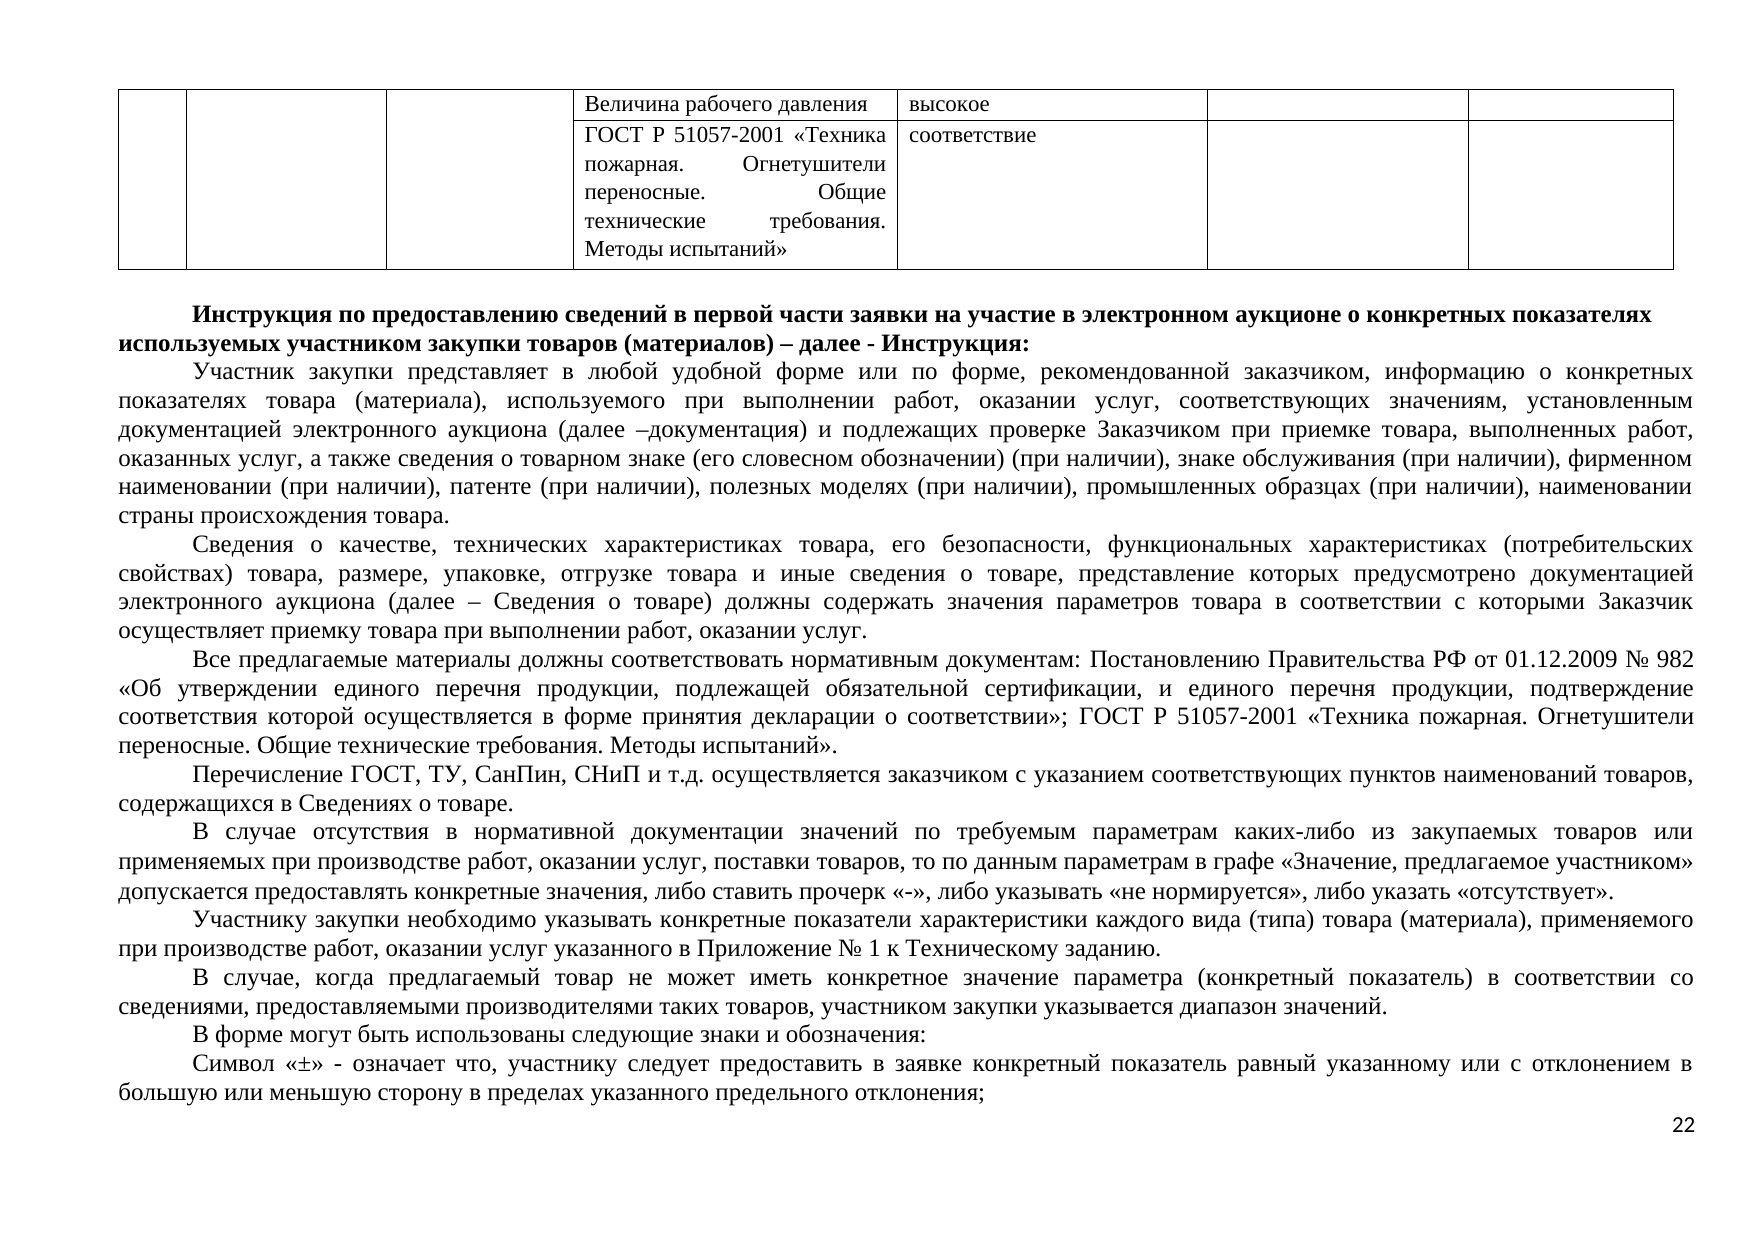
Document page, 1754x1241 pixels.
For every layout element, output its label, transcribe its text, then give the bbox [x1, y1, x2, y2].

text Все предлагаемые материалы должны соответствовать нормативным документам: Постановлению Правительства РФ от 01.12.2009 № 982 «Об утверждении единого перечня продукции, подлежащей обязательной сертификации, и единого перечня продукции, подтверждение соответствия которой осуществляется в форме принятия декларации о соответствии»; ГОСТ Р 51057-2001 «Техника пожарная. Огнетушители переносные. Общие технические требования. Методы испытаний». [118, 644, 1695, 759]
table_cell [1208, 90, 1468, 120]
text В случае отсутствия в нормативной документации значений по требуемым параметрам каких-либо из закупаемых товаров или применяемых при производстве работ, оказании услуг, поставки товаров, то по данным параметрам в графе «Значение, предлагаемое участником» допускается предоставлять конкретные значения, либо ставить прочерк «-», либо указывать «не нормируется», либо указать «отсутствует». [118, 816, 1695, 904]
table_cell [1469, 121, 1673, 269]
table_cell Величина рабочего давления [574, 90, 897, 120]
text Символ «±» - означает что, участнику следует предоставить в заявке конкретный показатель равный указанному или с отклонением в большую или меньшую сторону в пределах указанного предельного отклонения; [118, 1048, 1695, 1106]
text Сведения о качестве, технических характеристиках товара, его безопасности, функциональных характеристиках (потребительских свойствах) товара, размере, упаковке, отгрузке товара и иные сведения о товаре, представление которых предусмотрено документацией электронного аукциона (далее – Сведения о товаре) должны содержать значения параметров товара в соответствии с которыми Заказчик осуществляет приемку товара при выполнении работ, оказании услуг. [118, 529, 1695, 644]
table_cell высокое [898, 90, 1207, 120]
table_cell соответствие [898, 121, 1207, 269]
table_cell [1208, 121, 1468, 269]
text Участнику закупки необходимо указывать конкретные показатели характеристики каждого вида (типа) товара (материала), применяемого при производстве работ, оказании услуг указанного в Приложение № 1 к Техническому заданию. [118, 904, 1695, 962]
text Инструкция по предоставлению сведений в первой части заявки на участие в электронном аукционе о конкретных показателях используемых участником закупки товаров (материалов) – далее - Инструкция: [118, 299, 1695, 356]
text Перечисление ГОСТ, ТУ, СанПин, СНиП и т.д. осуществляется заказчиком с указанием соответствующих пунктов наименований товаров, содержащихся в Сведениях о товаре. [118, 759, 1695, 816]
table_cell [1469, 90, 1673, 120]
text В форме могут быть использованы следующие знаки и обозначения: [118, 1019, 1695, 1048]
text Участник закупки представляет в любой удобной форме или по форме, рекомендованной заказчиком, информацию о конкретных показателях товара (материала), используемого при выполнении работ, оказании услуг, соответствующих значениям, установленным документацией электронного аукциона (далее –документация) и подлежащих проверке Заказчиком при приемке товара, выполненных работ, оказанных услуг, а также сведения о товарном знаке (его словесном обозначении) (при наличии), знаке обслуживания (при наличии), фирменном наименовании (при наличии), патенте (при наличии), полезных моделях (при наличии), промышленных образцах (при наличии), наименовании страны происхождения товара. [118, 356, 1695, 529]
table_cell ГОСТ Р 51057-2001 «Техника пожарная. Огнетушители переносные. Общие технические требования. Методы испытаний» [574, 121, 897, 269]
text В случае, когда предлагаемый товар не может иметь конкретное значение параметра (конкретный показатель) в соответствии со сведениями, предоставляемыми производителями таких товаров, участником закупки указывается диапазон значений. [118, 962, 1695, 1019]
